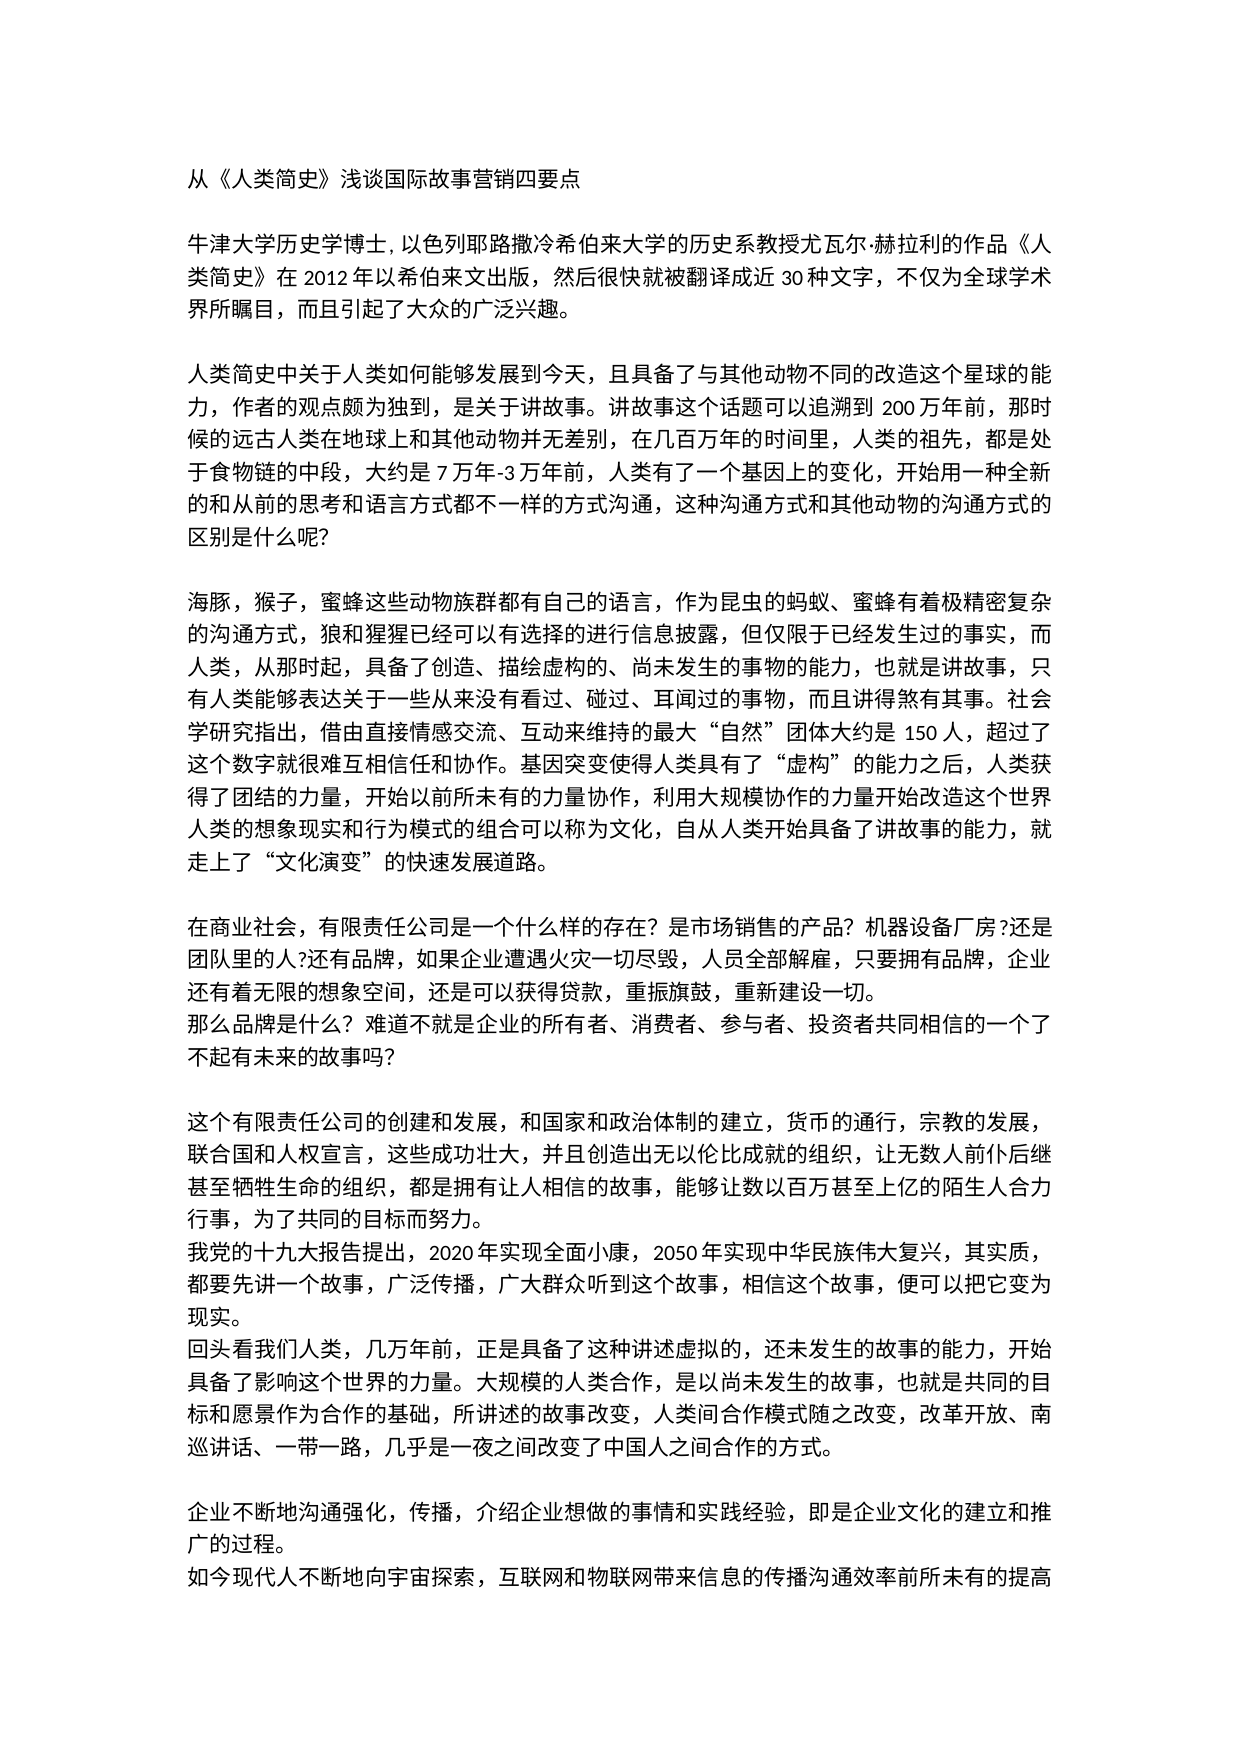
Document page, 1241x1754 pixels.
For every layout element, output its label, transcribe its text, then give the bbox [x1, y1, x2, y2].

text 这个有限责任公司的创建和发展，和国家和政治体制的建立，货币的通行，宗教的发展，联合国和人权宣言，这些成功壮大，并且创造出无以伦比成就的组织，让无数人前仆后继，甚至牺牲生命的组织，都是拥有让人相信的故事，能够让数以百万甚至上亿的陌生人合力行事，为了共同的目标而努力。 [187, 1104, 1053, 1234]
text 我党的十九大报告提出，2020年实现全面小康，2050年实现中华民族伟大复兴，其实质，都要先讲一个故事，广泛传播，广大群众听到这个故事，相信这个故事，便可以把它变为现实。 [187, 1234, 1053, 1332]
text 海豚，猴子，蜜蜂这些动物族群都有自己的语言，作为昆虫的蚂蚁、蜜蜂有着极精密复杂的沟通方式，狼和猩猩已经可以有选择的进行信息披露，但仅限于已经发生过的事实，而人类，从那时起，具备了创造、描绘虚构的、尚未发生的事物的能力，也就是讲故事，只有人类能够表达关于一些从来没有看过、碰过、耳闻过的事物，而且讲得煞有其事。社会学研究指出，借由直接情感交流、互动来维持的最大“自然”团体大约是150人，超过了这个数字就很难互相信任和协作。基因突变使得人类具有了“虚构”的能力之后，人类获得了团结的力量，开始以前所未有的力量协作，利用大规模协作的力量开始改造这个世界。人类的想象现实和行为模式的组合可以称为文化，自从人类开始具备了讲故事的能力，就走上了“文化演变”的快速发展道路。 [187, 584, 1053, 877]
text 从《人类简史》浅谈国际故事营销四要点 [187, 162, 1053, 194]
text 人类简史中关于人类如何能够发展到今天，且具备了与其他动物不同的改造这个星球的能力，作者的观点颇为独到，是关于讲故事。讲故事这个话题可以追溯到200万年前，那时候的远古人类在地球上和其他动物并无差别，在几百万年的时间里，人类的祖先，都是处于食物链的中段，大约是7万年-3万年前，人类有了一个基因上的变化，开始用一种全新的和从前的思考和语言方式都不一样的方式沟通，这种沟通方式和其他动物的沟通方式的区别是什么呢？ [187, 357, 1053, 552]
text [187, 1559, 1053, 1592]
text 企业不断地沟通强化，传播，介绍企业想做的事情和实践经验，即是企业文化的建立和推广的过程。 [187, 1494, 1053, 1559]
text 那么品牌是什么？难道不就是企业的所有者、消费者、参与者、投资者共同相信的一个了不起有未来的故事吗？ [187, 1007, 1053, 1072]
text 牛津大学历史学博士, 以色列耶路撒冷希伯来大学的历史系教授尤瓦尔·赫拉利的作品《人类简史》在2012年以希伯来文出版，然后很快就被翻译成近30种文字，不仅为全球学术界所瞩目，而且引起了大众的广泛兴趣。 [187, 227, 1053, 324]
text 在商业社会，有限责任公司是一个什么样的存在？是市场销售的产品？机器设备厂房?还是团队里的人?还有品牌，如果企业遭遇火灾一切尽毁，人员全部解雇，只要拥有品牌，企业还有着无限的想象空间，还是可以获得贷款，重振旗鼓，重新建设一切。 [187, 909, 1053, 1007]
text 回头看我们人类，几万年前，正是具备了这种讲述虚拟的，还未发生的故事的能力，开始具备了影响这个世界的力量。大规模的人类合作，是以尚未发生的故事，也就是共同的目标和愿景作为合作的基础，所讲述的故事改变，人类间合作模式随之改变，改革开放、南巡讲话、一带一路，几乎是一夜之间改变了中国人之间合作的方式。 [187, 1332, 1053, 1462]
